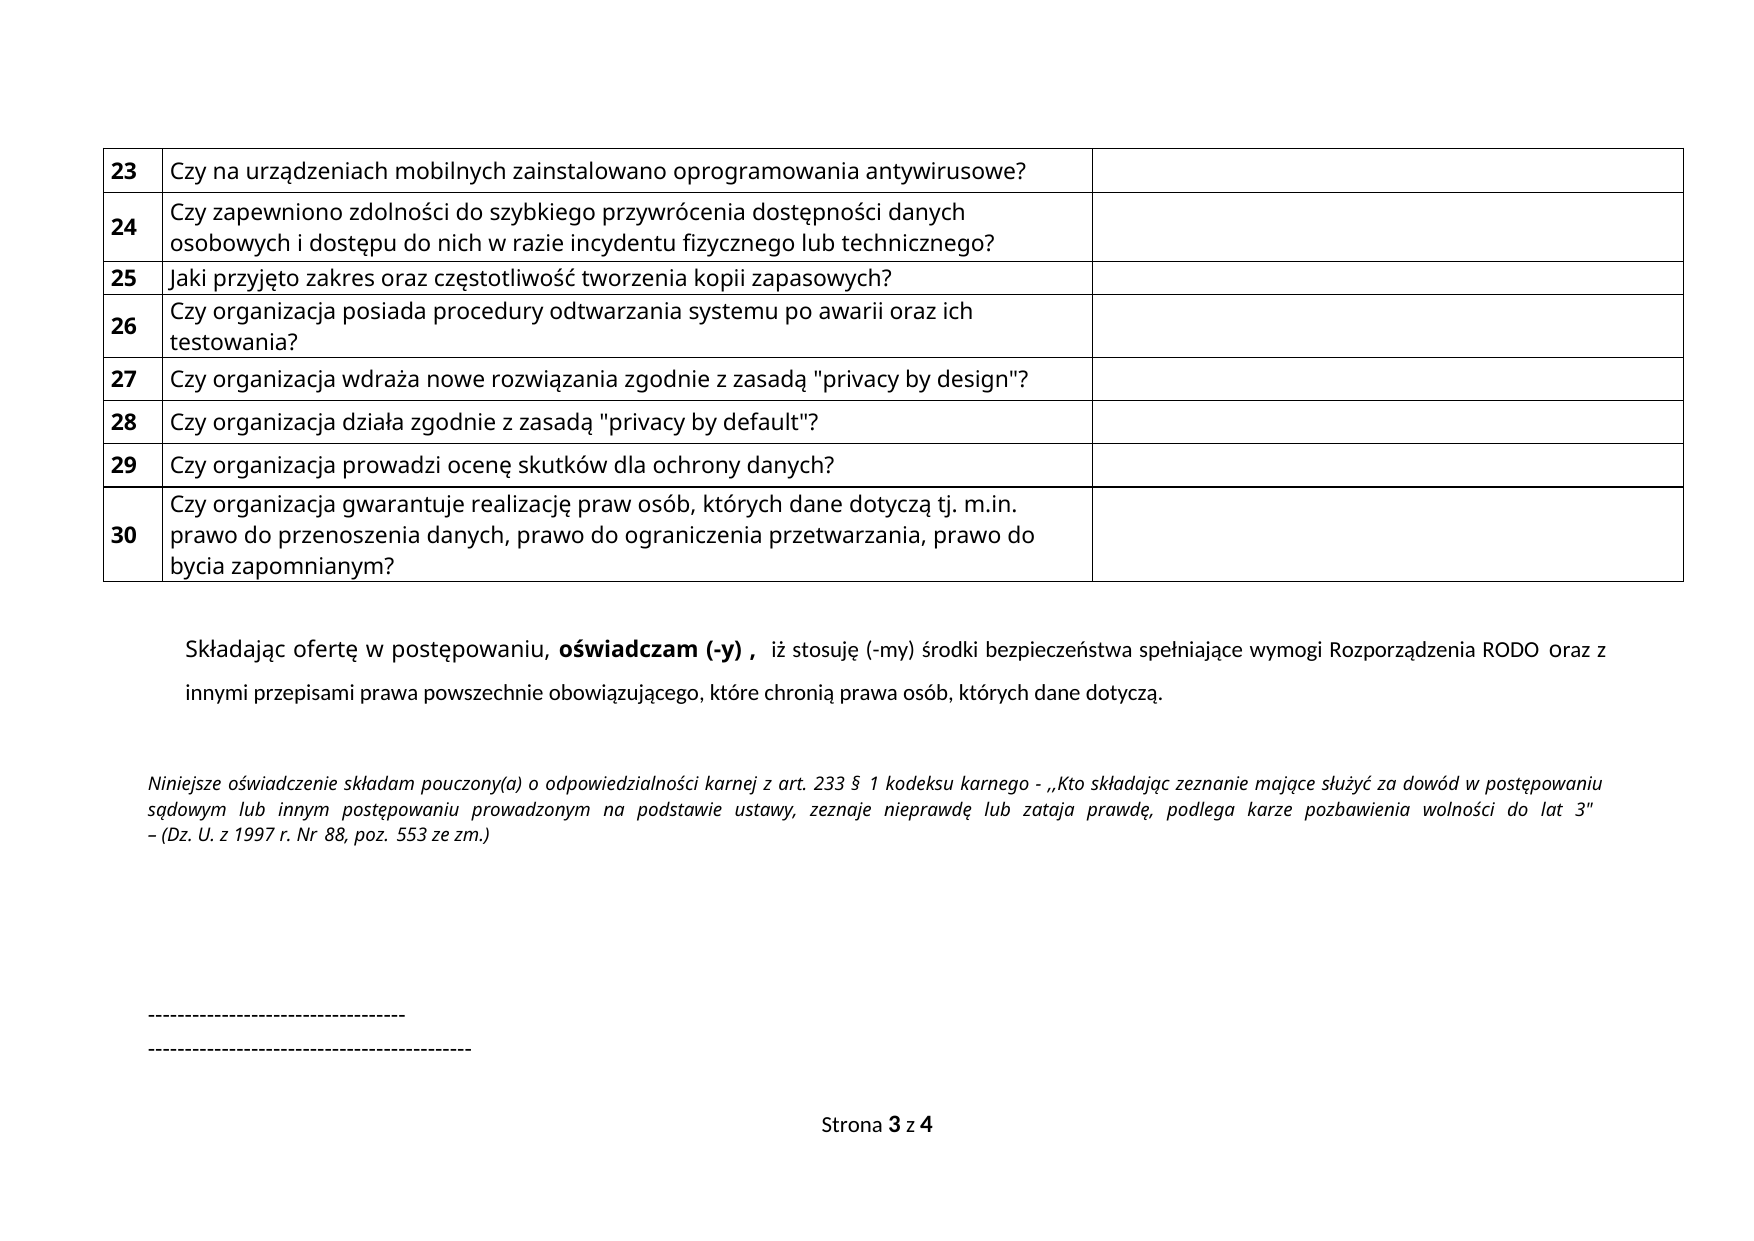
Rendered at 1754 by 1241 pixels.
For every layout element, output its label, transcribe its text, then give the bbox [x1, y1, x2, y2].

table_cell [1093, 401, 1683, 443]
table_cell Czy organizacja prowadzi ocenę skutków dla ochrony danych? [163, 444, 1092, 486]
text Niniejsze oświadczenie składam pouczony(a) o odpowiedzialności karnej z art. 233 § 1 kodeksu karnego - ,,Kto składając zeznanie mające służyć za dowód w postępowaniu sądowym lub innym postępowaniu prowadzonym na podstawie ustawy, zeznaje nieprawdę lub zataja prawdę, podlega karze pozbawienia wolności do lat 3" – (Dz. U. z 1997 r. Nr 88, poz. 553 ze zm.) [148, 770, 1606, 847]
table_cell 28 [104, 401, 162, 443]
table_cell 27 [104, 358, 162, 399]
table_cell [1093, 358, 1683, 399]
table_cell 24 [104, 193, 162, 261]
table_cell Czy organizacja gwarantuje realizację praw osób, których dane dotyczą tj. m.in. prawo do przenoszenia danych, prawo do ograniczenia przetwarzania, prawo do bycia zapomnianym? [163, 488, 1092, 581]
table_cell [1093, 444, 1683, 486]
table_cell [1093, 262, 1683, 294]
table_cell 23 [104, 149, 162, 192]
table_cell Jaki przyjęto zakres oraz częstotliwość tworzenia kopii zapasowych? [163, 262, 1092, 294]
table_cell 30 [104, 488, 162, 581]
table_cell [1093, 149, 1683, 192]
table_cell 26 [104, 295, 162, 357]
table_cell [1093, 193, 1683, 261]
table_cell 29 [104, 444, 162, 486]
table_cell Czy organizacja wdraża nowe rozwiązania zgodnie z zasadą "privacy by design"? [163, 358, 1092, 399]
table_cell 25 [104, 262, 162, 294]
table_cell [1093, 295, 1683, 357]
table_cell Czy zapewniono zdolności do szybkiego przywrócenia dostępności danych osobowych i dostępu do nich w razie incydentu fizycznego lub technicznego? [163, 193, 1092, 261]
table_cell Czy organizacja posiada procedury odtwarzania systemu po awarii oraz ich testowania? [163, 295, 1092, 357]
table_cell Czy na urządzeniach mobilnych zainstalowano oprogramowania antywirusowe? [163, 149, 1092, 192]
text Składając ofertę w postępowaniu, oświadczam (-y) , iż stosuję (-my) środki bezpieczeństwa spełniające wymogi Rozporządzenia RODO oraz z innymi przepisami prawa powszechnie obowiązującego, które chronią prawa osób, których dane dotyczą. [185, 633, 1606, 706]
table_cell [1093, 488, 1683, 581]
text ----------------------------------- -------------------------------------------- [148, 998, 1606, 1063]
table_cell Czy organizacja działa zgodnie z zasadą "privacy by default"? [163, 401, 1092, 443]
